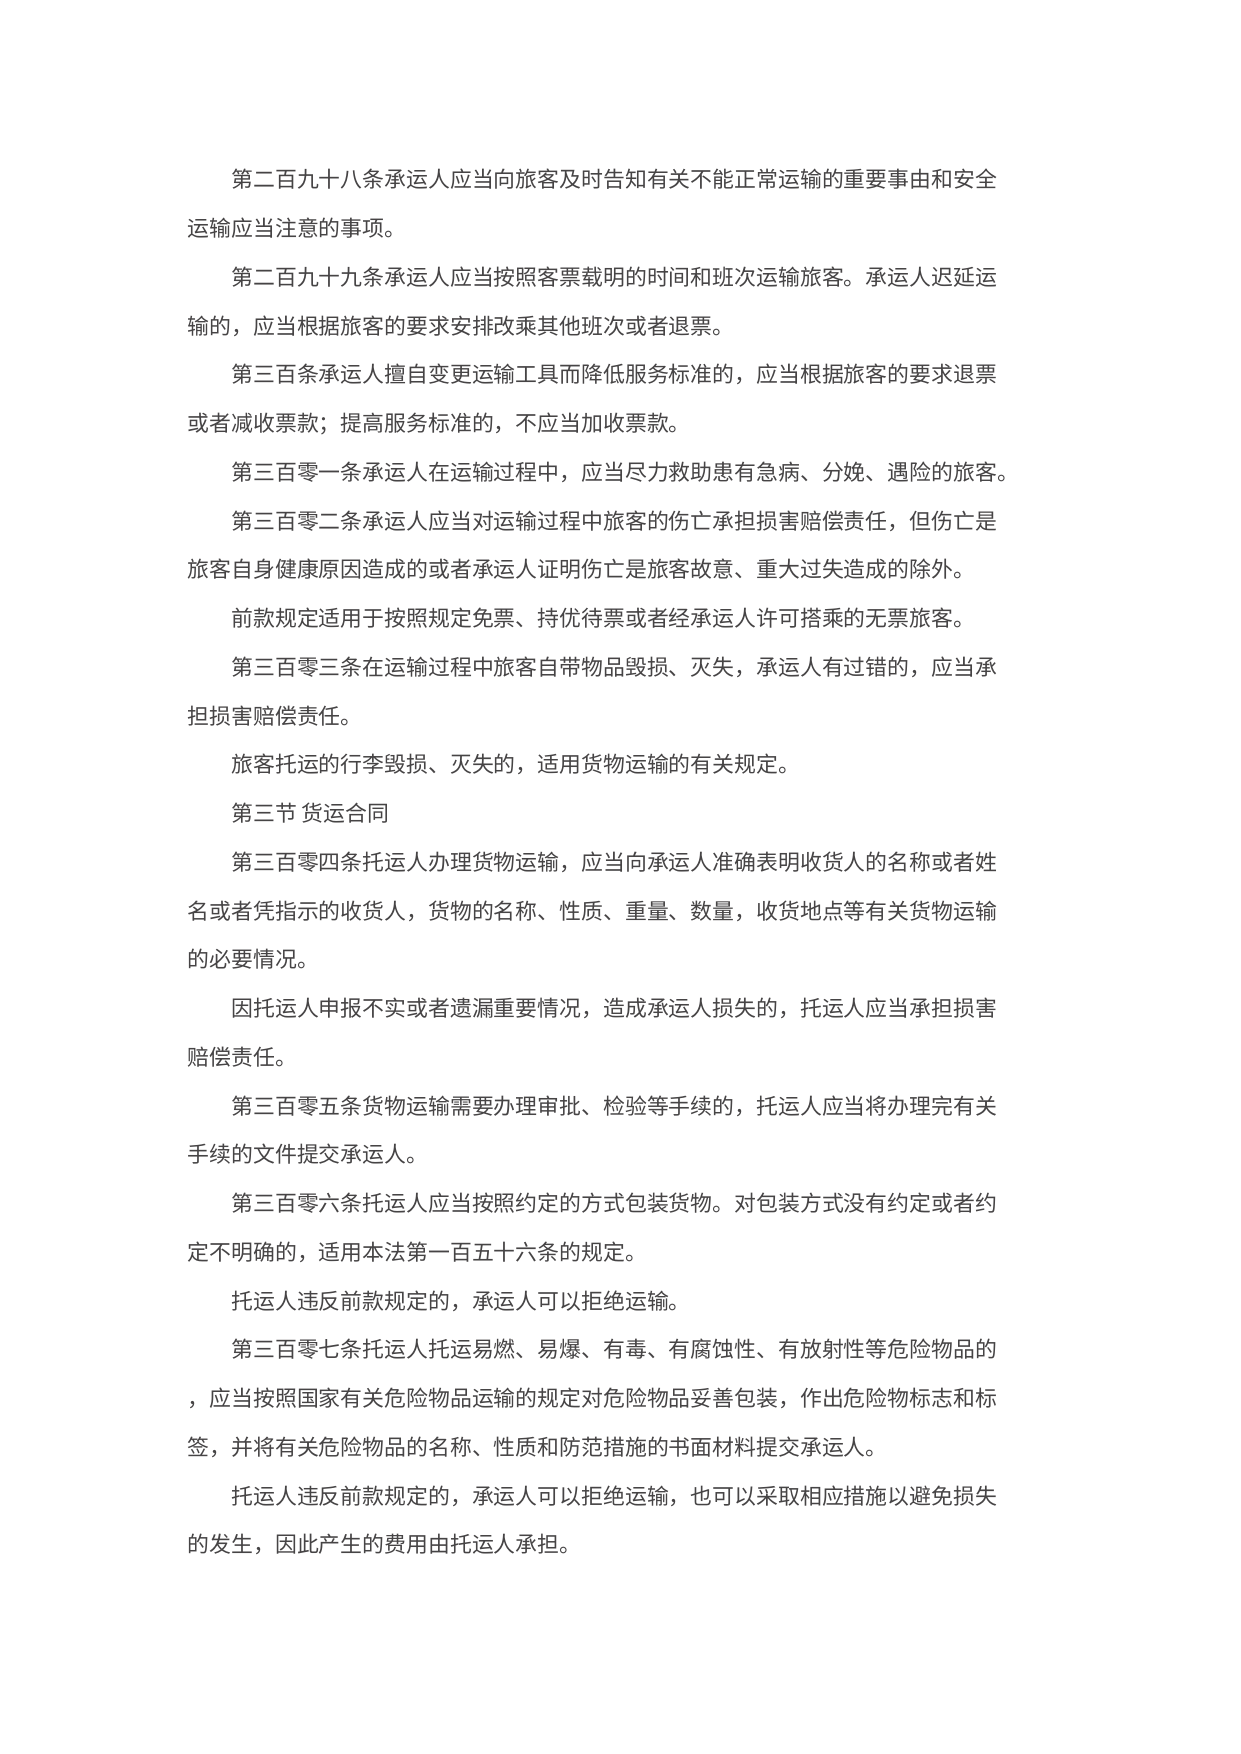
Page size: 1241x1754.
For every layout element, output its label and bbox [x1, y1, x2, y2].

text [187, 162, 1053, 1559]
